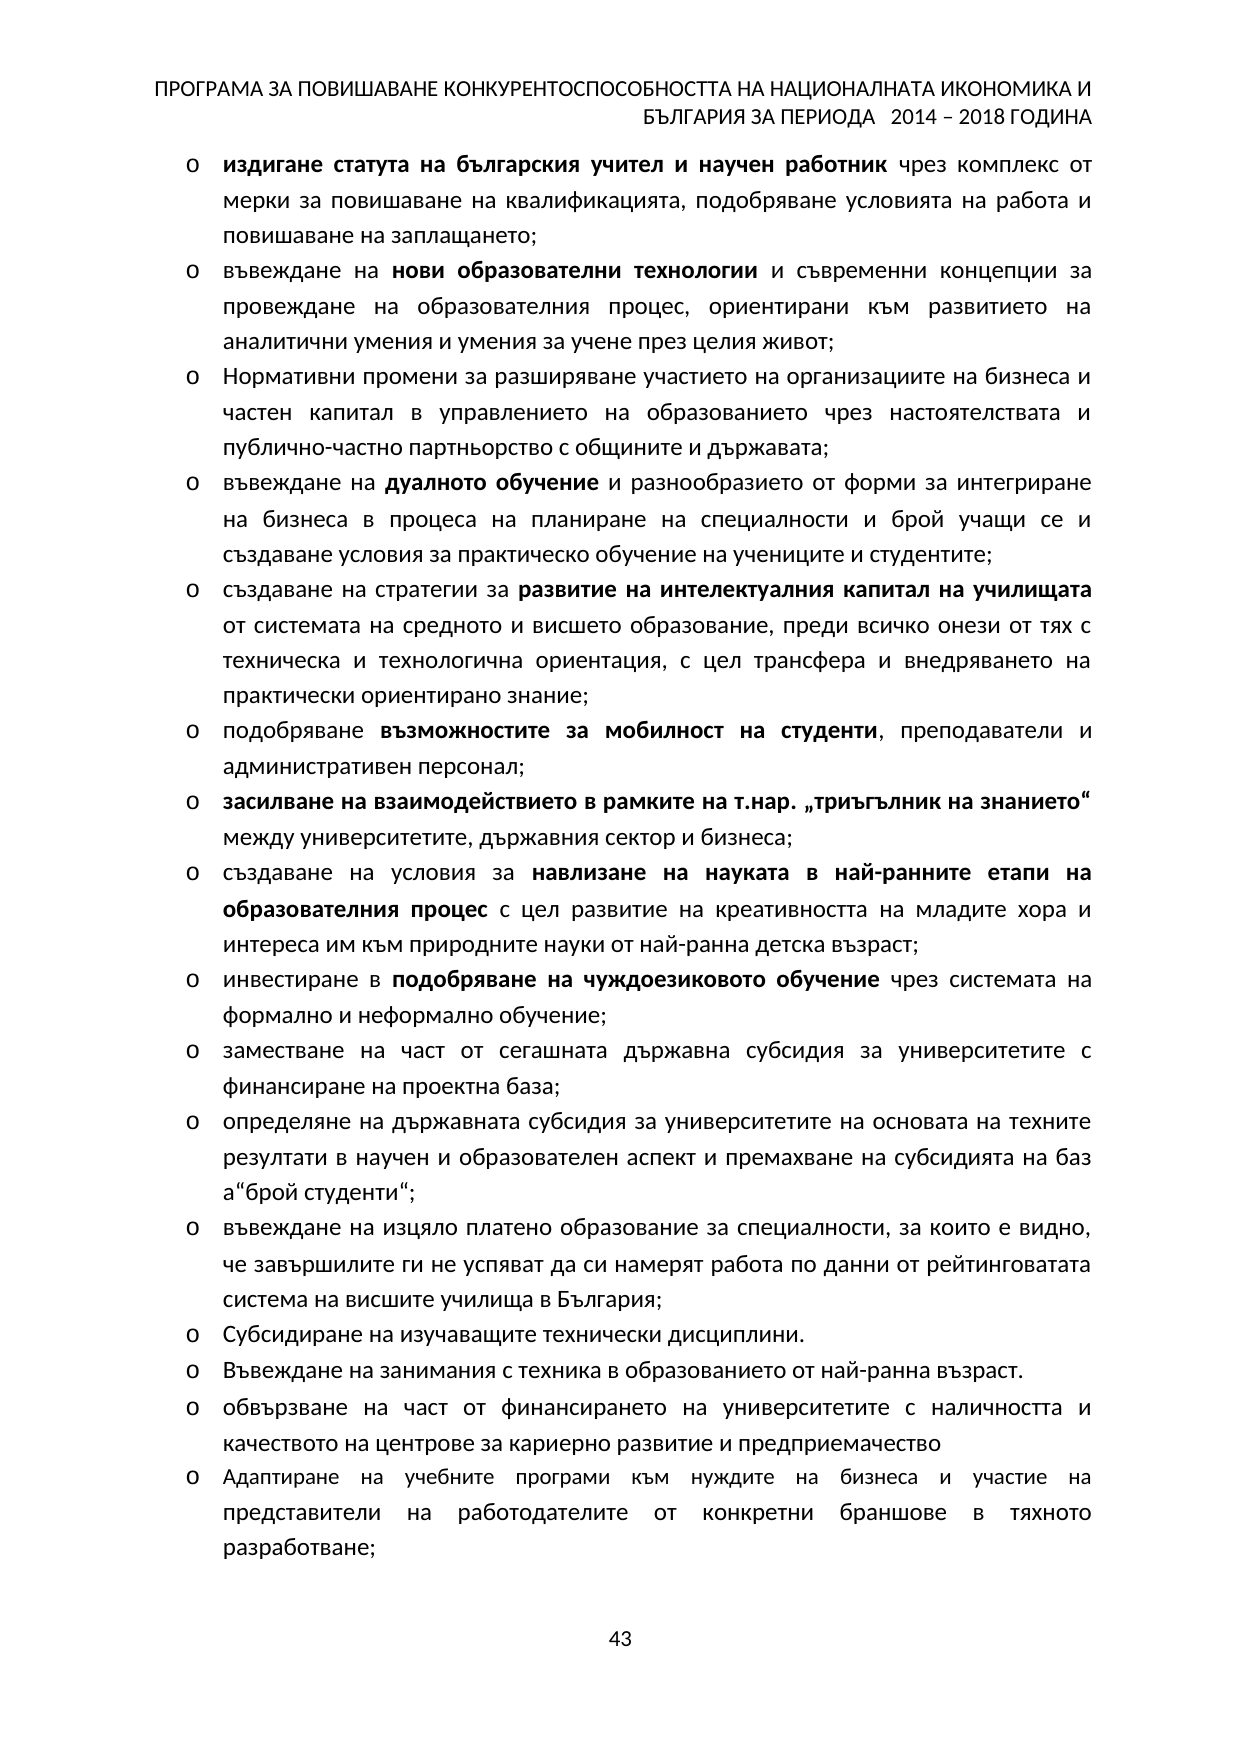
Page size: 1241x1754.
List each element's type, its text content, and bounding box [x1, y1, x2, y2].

list въвеждане на изцяло платено образование за специалности, за които е видно, че завършилите ги не успяват да си намерят работа по данни от рейтинговатата система на висшите училища в България; [185, 1211, 1092, 1313]
list Нормативни промени за разширяване участието на организациите на бизнеса и частен капитал в управлението на образованието чрез настоятелствата и публично-частно партньорство с общините и държавата; [185, 360, 1092, 462]
list обвързване на част от финансирането на университетите с наличността и качеството на центрове за кариерно развитие и предприемачество [185, 1391, 1092, 1457]
list въвеждане на дуалното обучение и разнообразието от форми за интегриране на бизнеса в процеса на планиране на специалности и брой учащи се и създаване условия за практическо обучение на учениците и студентите; [185, 466, 1092, 568]
list въвеждане на нови образователни технологии и съвременни концепции за провеждане на образователния процес, ориентирани към развитието на аналитични умения и умения за учене през целия живот; [185, 254, 1092, 356]
list подобряване възможностите за мобилност на студенти, преподаватели и административен персонал; [185, 714, 1092, 781]
list определяне на държавната субсидия за университетите на основата на техните резултати в научен и образователен аспект и премахване на субсидията на баз а“брой студенти“; [185, 1105, 1092, 1207]
list Адаптиране на учебните програми към нуждите на бизнеса и участие на представители на работодателите от конкретни браншове в тяхното разработване; [185, 1462, 1092, 1562]
list създаване на условия за навлизане на науката в най-ранните етапи на образователния процес с цел развитие на креативността на младите хора и интереса им към природните науки от най-ранна детска възраст; [185, 856, 1092, 958]
list Субсидиране на изучаващите технически дисциплини. [185, 1318, 1092, 1349]
list инвестиране в подобряване на чуждоезиковото обучение чрез системата на формално и неформално обучение; [185, 963, 1092, 1029]
list заместване на част от сегашната държавна субсидия за университетите с финансиране на проектна база; [185, 1034, 1092, 1101]
list издигане статута на българския учител и научен работник чрез комплекс от мерки за повишаване на квалификацията, подобряване условията на работа и повишаване на заплащането; [185, 148, 1092, 249]
list засилване на взаимодействието в рамките на т.нар. „триъгълник на знанието“ между университетите, държавния сектор и бизнеса; [185, 785, 1092, 852]
list Въвеждане на занимания с техника в образованието от най-ранна възраст. [185, 1354, 1092, 1386]
list създаване на стратегии за развитие на интелектуалния капитал на училищата от системата на средното и висшето образование, преди всичко онези от тях с техническа и технологична ориентация, с цел трансфера и внедряването на практически ориентирано знание; [185, 573, 1092, 709]
